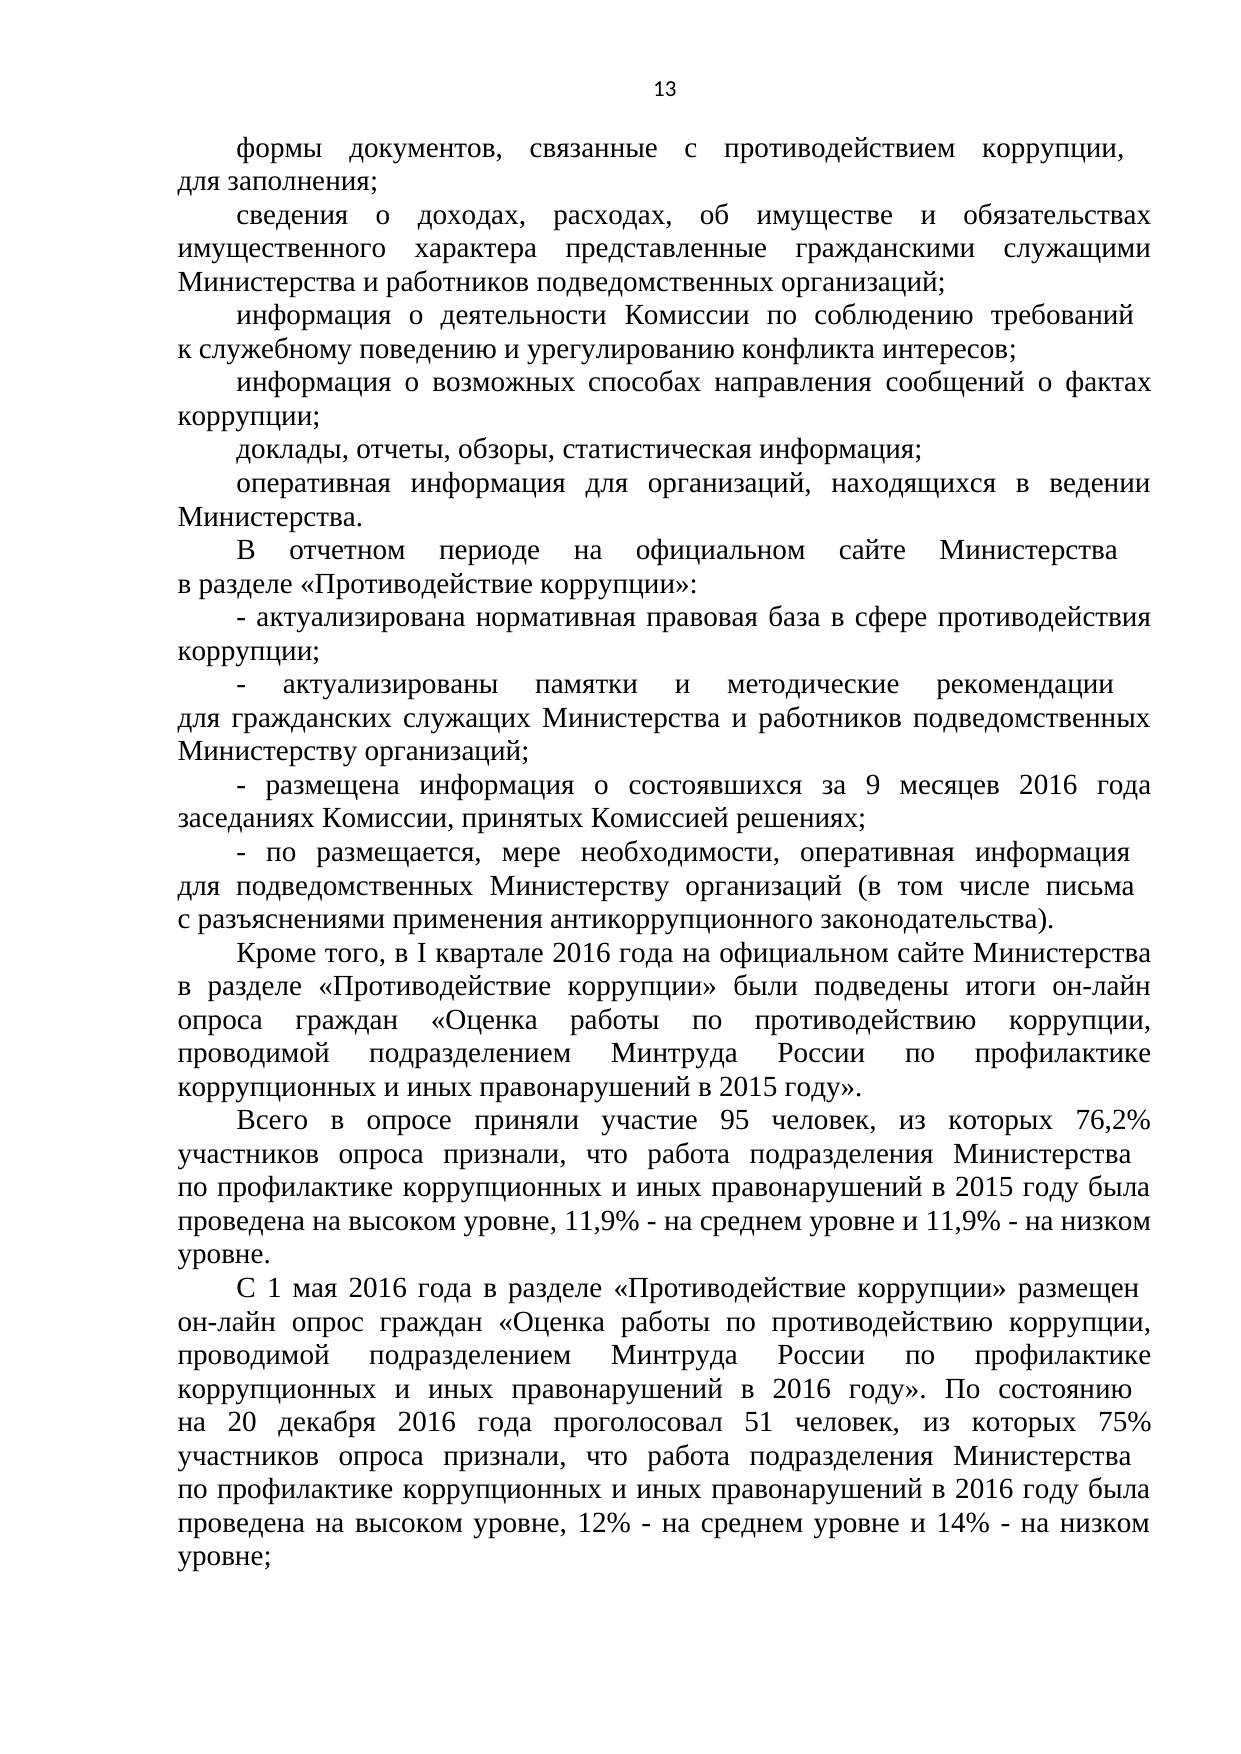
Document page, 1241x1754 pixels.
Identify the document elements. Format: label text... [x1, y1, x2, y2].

text формы документов, связанные с противодействием коррупции, для заполнения; [177, 130, 1152, 197]
text оперативная информация для организаций, находящихся в ведении Министерства. [177, 465, 1152, 532]
text Всего в опросе приняли участие 95 человек, из которых 76,2% участников опроса признали, что работа подразделения Министерства по профилактике коррупционных и иных правонарушений в 2015 году была проведена на высоком уровне, 11,9% - на среднем уровне и 11,9% - на низком уровне. [177, 1102, 1152, 1270]
text - актуализированы памятки и методические рекомендации для гражданских служащих Министерства и работников подведомственных Министерству организаций; [177, 666, 1152, 767]
text сведения о доходах, расходах, об имуществе и обязательствах имущественного характера представленные гражданскими служащими Министерства и работников подведомственных организаций; [177, 197, 1152, 297]
text - размещена информация о состоявшихся за 9 месяцев 2016 года заседаниях Комиссии, принятых Комиссией решениях; [177, 767, 1152, 834]
text С 1 мая 2016 года в разделе «Противодействие коррупции» размещен он-лайн опрос граждан «Оценка работы по противодействию коррупции, проводимой подразделением Минтруда России по профилактике коррупционных и иных правонарушений в 2016 году». По состоянию на 20 декабря 2016 года проголосовал 51 человек, из которых 75% участников опроса признали, что работа подразделения Министерства по профилактике коррупционных и иных правонарушений в 2016 году была проведена на высоком уровне, 12% - на среднем уровне и 14% - на низком уровне; [177, 1270, 1152, 1572]
text - по размещается, мере необходимости, оперативная информация для подведомственных Министерству организаций (в том числе письма с разъяснениями применения антикоррупционного законодательства). [177, 834, 1152, 935]
text - актуализирована нормативная правовая база в сфере противодействия коррупции; [177, 599, 1152, 666]
text информация о деятельности Комиссии по соблюдению требований к служебному поведению и урегулированию конфликта интересов; [177, 297, 1152, 364]
text доклады, отчеты, обзоры, статистическая информация; [177, 432, 1152, 465]
text информация о возможных способах направления сообщений о фактах коррупции; [177, 364, 1152, 432]
text Кроме того, в I квартале 2016 года на официальном сайте Министерства в разделе «Противодействие коррупции» были подведены итоги он-лайн опроса граждан «Оценка работы по противодействию коррупции, проводимой подразделением Минтруда России по профилактике коррупционных и иных правонарушений в 2015 году». [177, 935, 1152, 1102]
text В отчетном периоде на официальном сайте Министерства в разделе «Противодействие коррупции»: [177, 532, 1152, 599]
